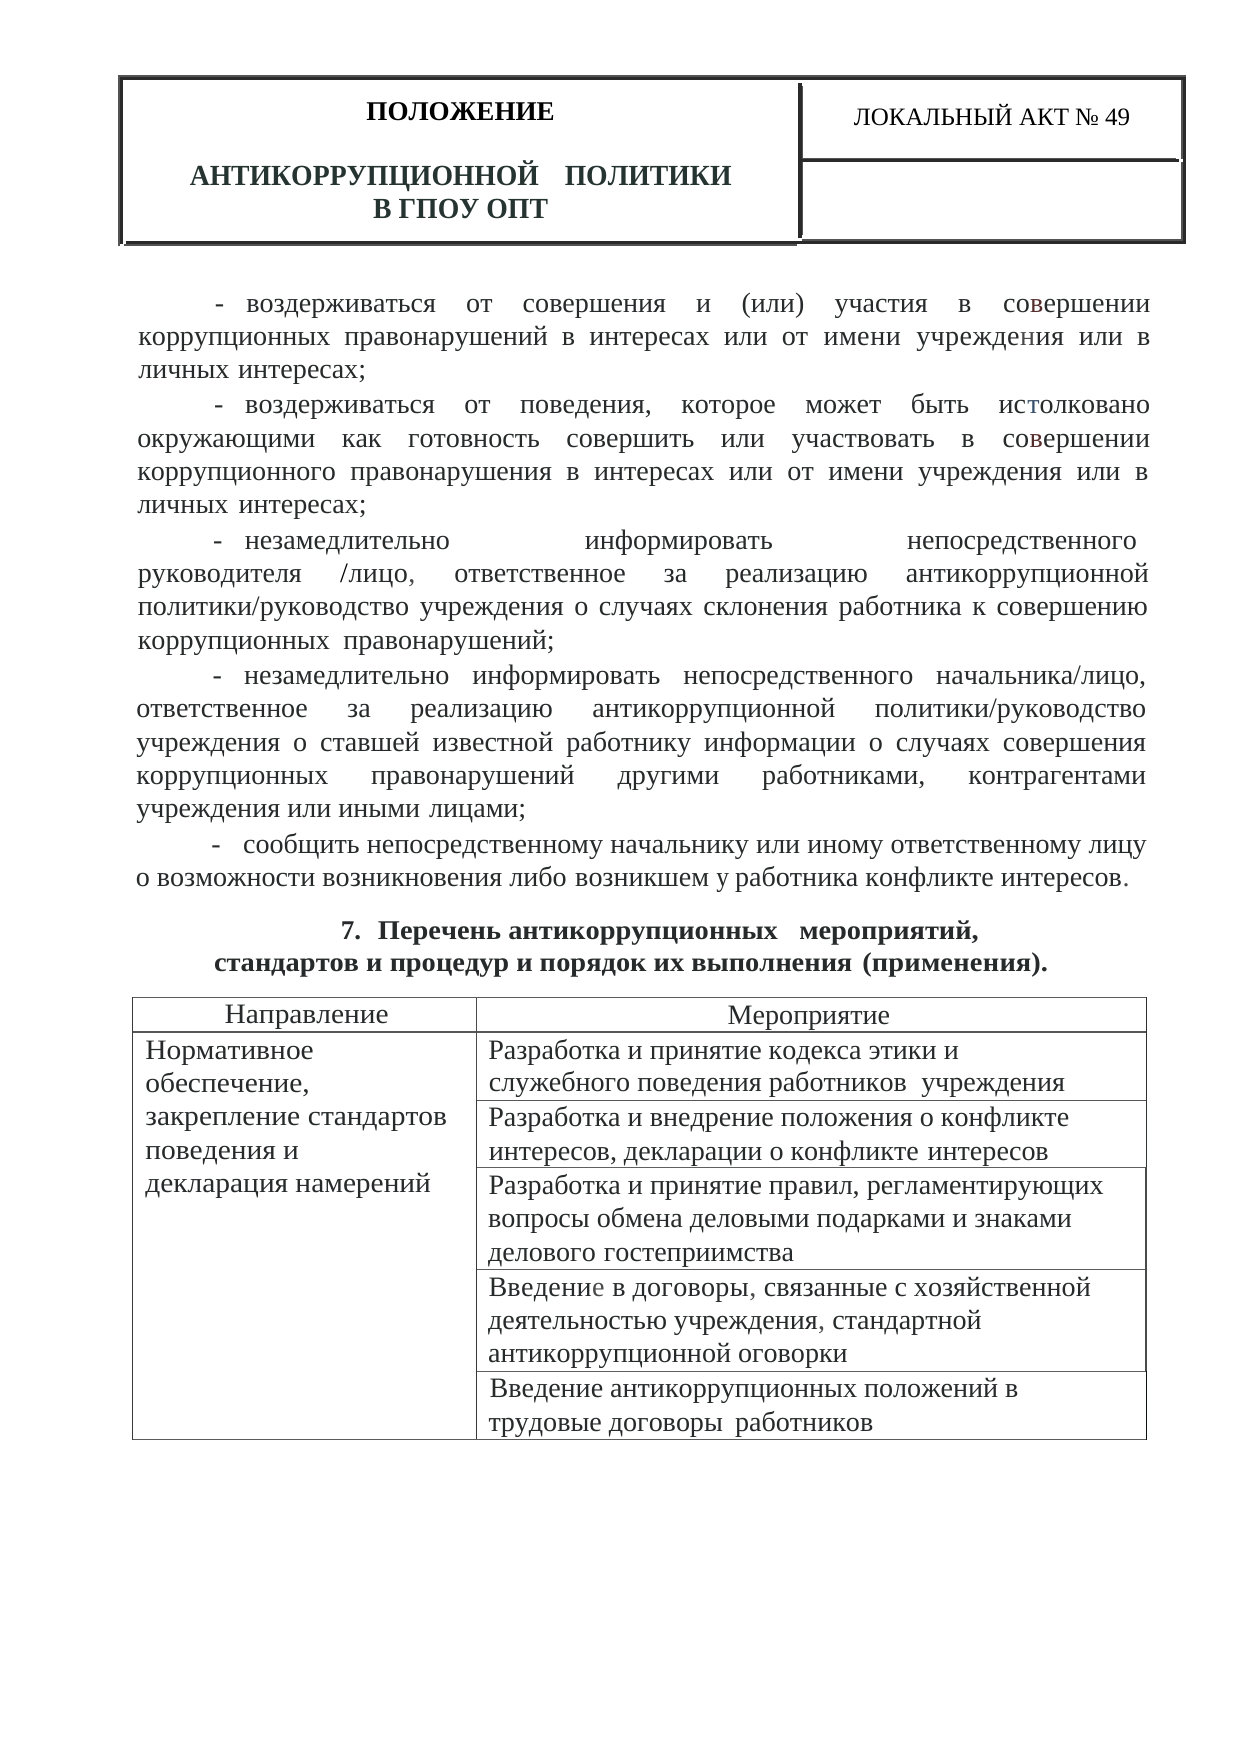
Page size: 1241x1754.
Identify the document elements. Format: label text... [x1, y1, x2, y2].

list сообщить непосредственному начальнику или иному ответственному лицу о возможности возникновения либо возникшем у работника конфликте интересов. [136, 827, 1148, 892]
list Перечень антикоррупционных мероприятий, стандартов и процедур и порядок их выполнения (применения). [214, 914, 1070, 977]
list воздерживаться от совершения и (или) участия в совершении коррупционных правонарушений в интересах или от имени учреждения или в личных интересах; [138, 286, 1150, 385]
table_cell Нормативное обеспечение, закрепление стандартов поведения и декларация намерений [133, 1033, 476, 1438]
table_header Направление [133, 998, 476, 1031]
table_cell Введение антикоррупционных положений в трудовые договоры работников [477, 1372, 1146, 1438]
list воздерживаться от поведения, которое может быть истолковано окружающими как готовность совершить или участвовать в совершении коррупционного правонарушения в интересах или от имени учреждения или в личных интересах; [137, 387, 1150, 520]
table_cell Введение в договоры, связанные с хозяйственной деятельностью учреждения, стандартной антикоррупционной оговорки [477, 1270, 1145, 1371]
list незамедлительно информировать непосредственного начальника/лицо, ответственное за реализацию антикоррупционной политики/руководство учреждения о ставшей известной работнику информации о случаях совершения коррупционных правонарушений другими работниками, контрагентами учреждения или иными лицами; [136, 658, 1147, 824]
table_header Мероприятие [477, 998, 1146, 1031]
table_cell Разработка и принятие правил, регламентирующих вопросы обмена деловыми подарками и знаками делового гостеприимства [477, 1168, 1145, 1269]
table_cell Разработка и внедрение положения о конфликте интересов, декларации о конфликте интересов [477, 1101, 1146, 1167]
table_cell Разработка и принятие кодекса этики и служебного поведения работников учреждения [477, 1033, 1146, 1099]
list незамедлительно информировать непосредственного руководителя /лицо, ответственное за реализацию антикоррупционной политики/руководство учреждения о случаях склонения работника к совершению коррупционных правонарушений; [138, 523, 1150, 655]
